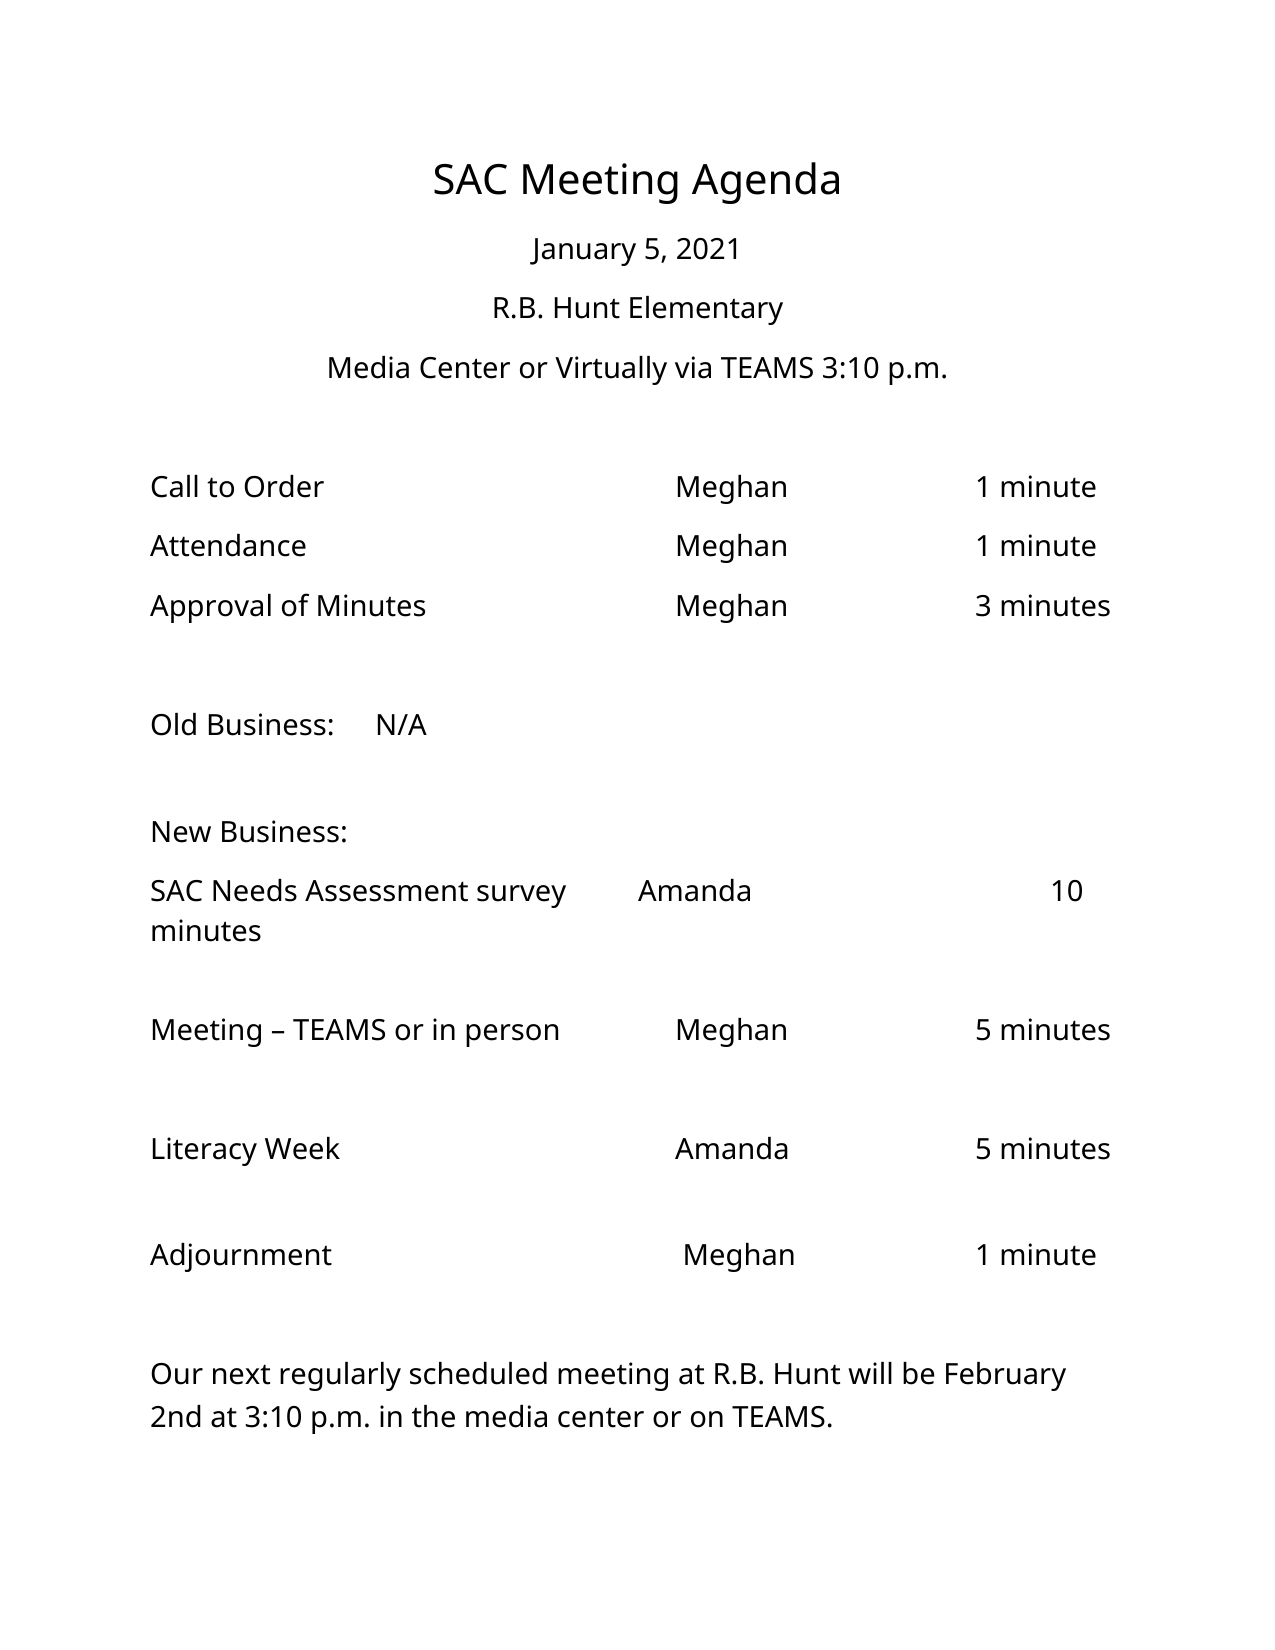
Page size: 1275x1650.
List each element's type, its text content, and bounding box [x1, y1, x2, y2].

text R.B. Hunt Elementary [150, 287, 1125, 327]
text SAC Needs Assessment survey Amanda 10 minutes [150, 871, 1125, 950]
text Attendance Meghan 1 minute [150, 525, 1125, 565]
text Media Center or Virtually via TEAMS 3:10 p.m. [150, 347, 1125, 387]
text Adjournment Meghan 1 minute [150, 1235, 1125, 1274]
text New Business: [150, 811, 1125, 851]
text Meeting – TEAMS or in person Meghan 5 minutes [150, 1009, 1125, 1049]
text Approval of Minutes Meghan 3 minutes [150, 585, 1125, 624]
text Literacy Week Amanda 5 minutes [150, 1128, 1125, 1168]
text January 5, 2021 [150, 228, 1125, 268]
text Old Business: N/A [150, 704, 1125, 743]
text SAC Meeting Agenda [150, 150, 1125, 207]
text Call to Order Meghan 1 minute [150, 466, 1125, 506]
text Our next regularly scheduled meeting at R.B. Hunt will be February 2nd at 3:10 p.m. in the media center or on TEAMS. [150, 1354, 1125, 1436]
